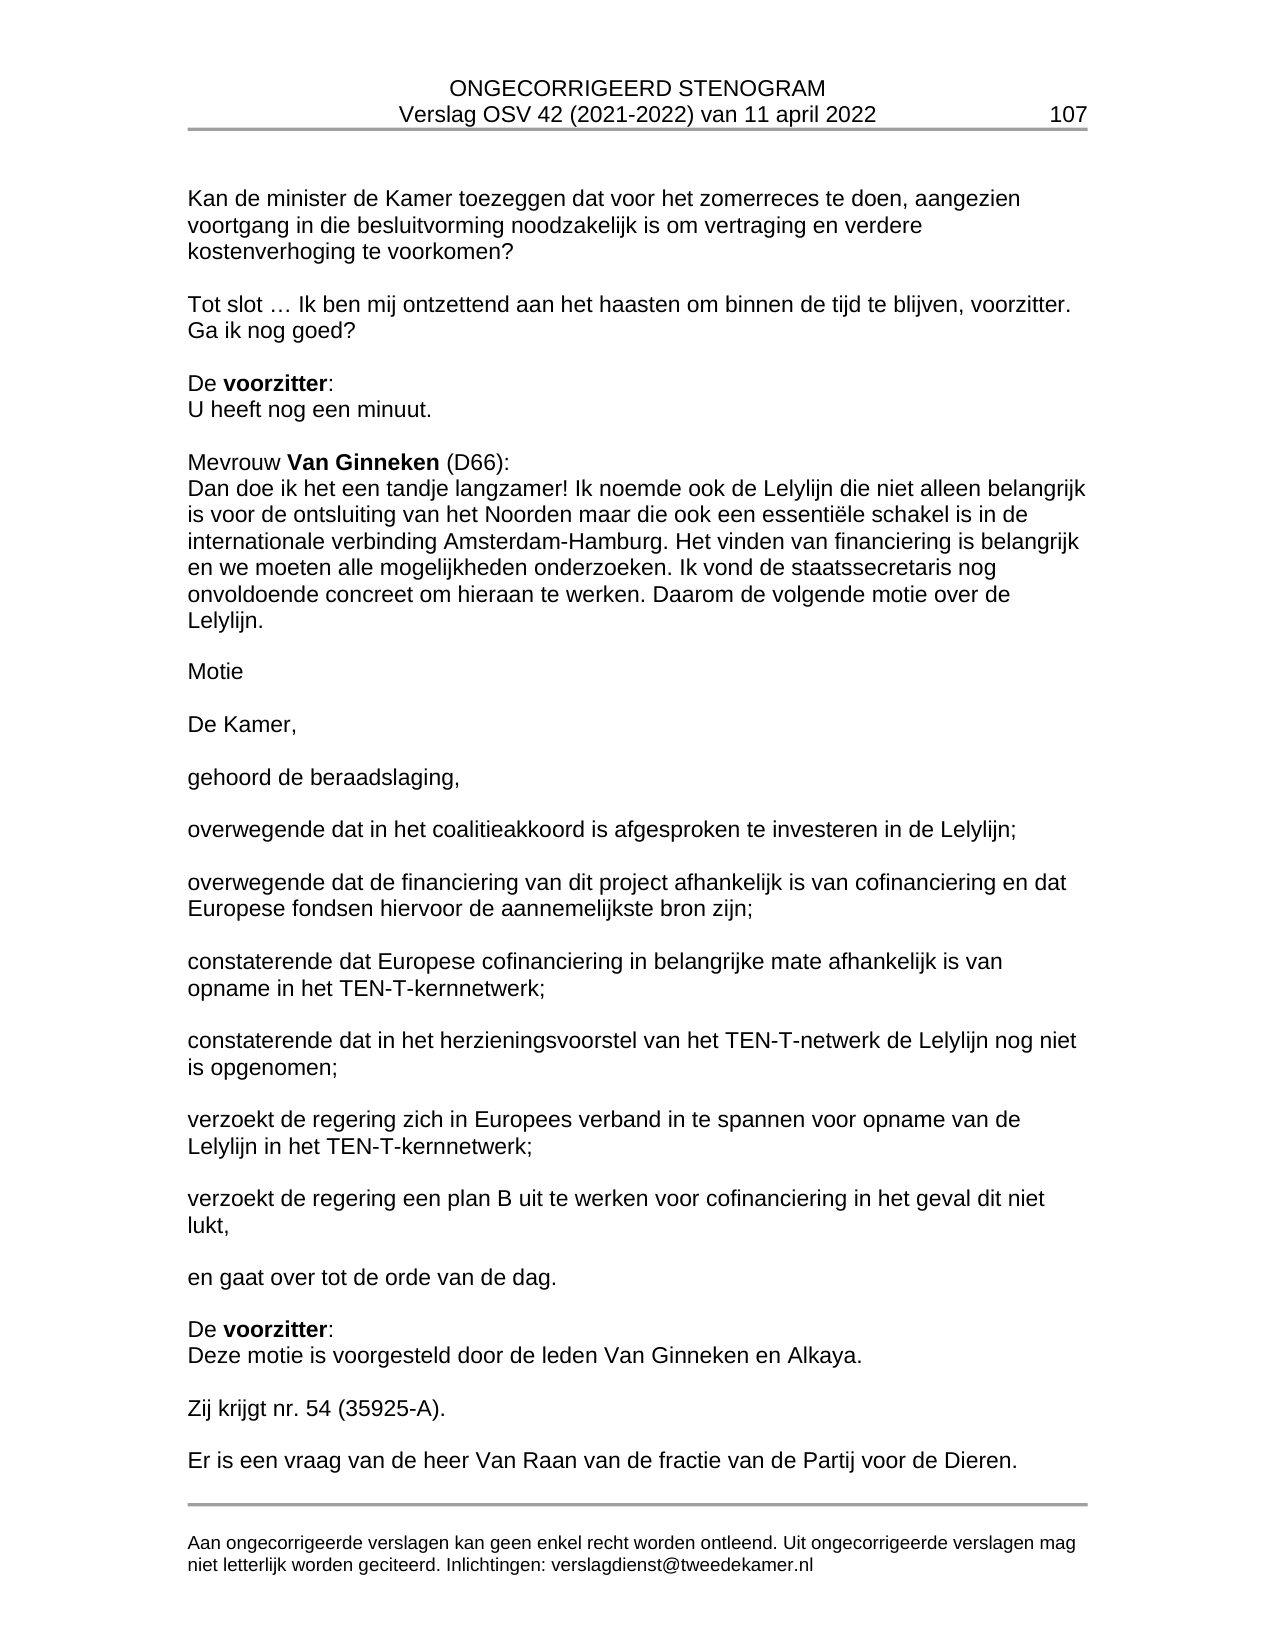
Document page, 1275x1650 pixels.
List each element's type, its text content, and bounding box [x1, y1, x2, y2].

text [187, 185, 1087, 633]
text Motie De Kamer, gehoord de beraadslaging, overwegende dat in het coalitieakkoord is afgesproken te investeren in de Lelylijn; overwegende dat de financiering van dit project afhankelijk is van cofinanciering en dat Europese fondsen hiervoor de aannemelijkste bron zijn; constaterende dat Europese cofinanciering in belangrijke mate afhankelijk is van opname in het TEN-T-kernnetwerk; constaterende dat in het herzieningsvoorstel van het TEN-T-netwerk de Lelylijn nog niet is opgenomen; verzoekt de regering zich in Europees verband in te spannen voor opname van de Lelylijn in het TEN-T-kernnetwerk; verzoekt de regering een plan B uit te werken voor cofinanciering in het geval dit niet lukt, en gaat over tot de orde van de dag. [187, 658, 1087, 1291]
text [187, 1316, 1087, 1474]
